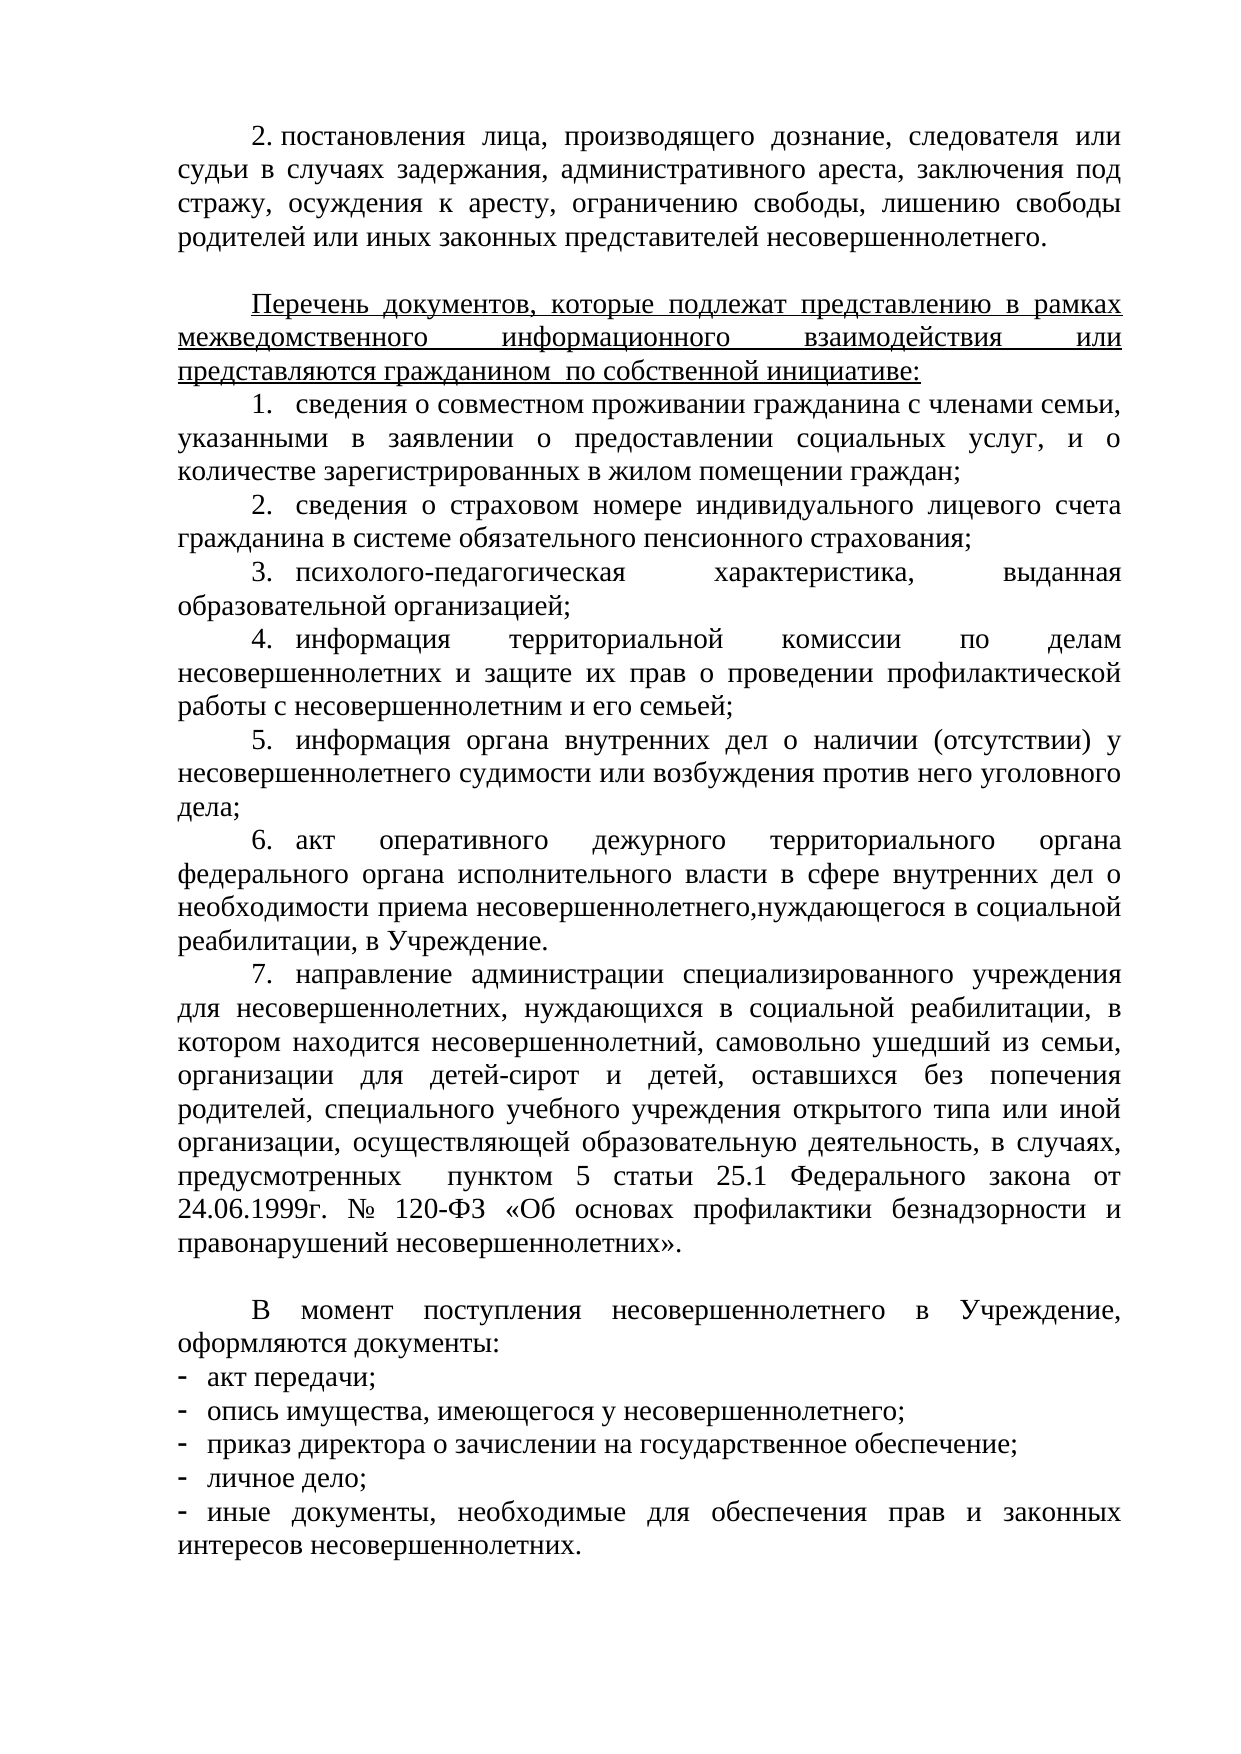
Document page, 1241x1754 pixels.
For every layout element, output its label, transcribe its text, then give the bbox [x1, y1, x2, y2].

list опись имущества, имеющегося у несовершеннолетнего; [177, 1393, 1122, 1426]
text В момент поступления несовершеннолетнего в Учреждение, оформляются документы: [177, 1292, 1122, 1359]
text Перечень документов, которые подлежат представлению в рамках межведомственного информационного взаимодействия или представляются гражданином по собственной инициативе: [177, 286, 1122, 348]
list сведения о совместном проживании гражданина с членами семьи, указанными в заявлении о предоставлении социальных услуг, и о количестве зарегистрированных в жилом помещении граждан; [177, 386, 1122, 487]
list постановления лица, производящего дознание, следователя или судьи в случаях задержания, административного ареста, заключения под стражу, осуждения к аресту, ограничению свободы, лишению свободы родителей или иных законных представителей несовершеннолетнего. [177, 118, 1122, 252]
list акт передачи; [177, 1359, 1122, 1393]
list приказ директора о зачислении на государственное обеспечение; [177, 1426, 1122, 1460]
list иные документы, необходимые для обеспечения прав и законных интересов несовершеннолетних. [177, 1494, 1122, 1561]
list направление администрации специализированного учреждения для несовершеннолетних, нуждающихся в социальной реабилитации, в котором находится несовершеннолетний, самовольно ушедший из семьи, организации для детей-сирот и детей, оставшихся без попечения родителей, специального учебного учреждения открытого типа или иной организации, осуществляющей образовательную деятельность, в случаях, предусмотренных пунктом 5 статьи 25.1 Федерального закона от 24.06.1999г. № 120-ФЗ «Об основах профилактики безнадзорности и правонарушений несовершеннолетних». [177, 957, 1122, 1258]
list сведения о страховом номере индивидуального лицевого счета гражданина в системе обязательного пенсионного страхования; [177, 487, 1122, 554]
list психолого-педагогическая характеристика, выданная образовательной организацией; [177, 554, 1122, 621]
list личное дело; [177, 1460, 1122, 1494]
list информация территориальной комиссии по делам несовершеннолетних и защите их прав о проведении профилактической работы с несовершеннолетним и его семьей; [177, 621, 1122, 722]
list информация органа внутренних дел о наличии (отсутствии) у несовершеннолетнего судимости или возбуждения против него уголовного дела; [177, 722, 1122, 822]
text Перечень документов, которые подлежат представлению в рамках межведомственного информационного взаимодействия или представляются гражданином по собственной инициативе: [177, 349, 1122, 386]
list акт оперативного дежурного территориального органа федерального органа исполнительного власти в сфере внутренних дел о необходимости приема несовершеннолетнего,нуждающегося в социальной реабилитации, в Учреждение. [177, 822, 1122, 957]
